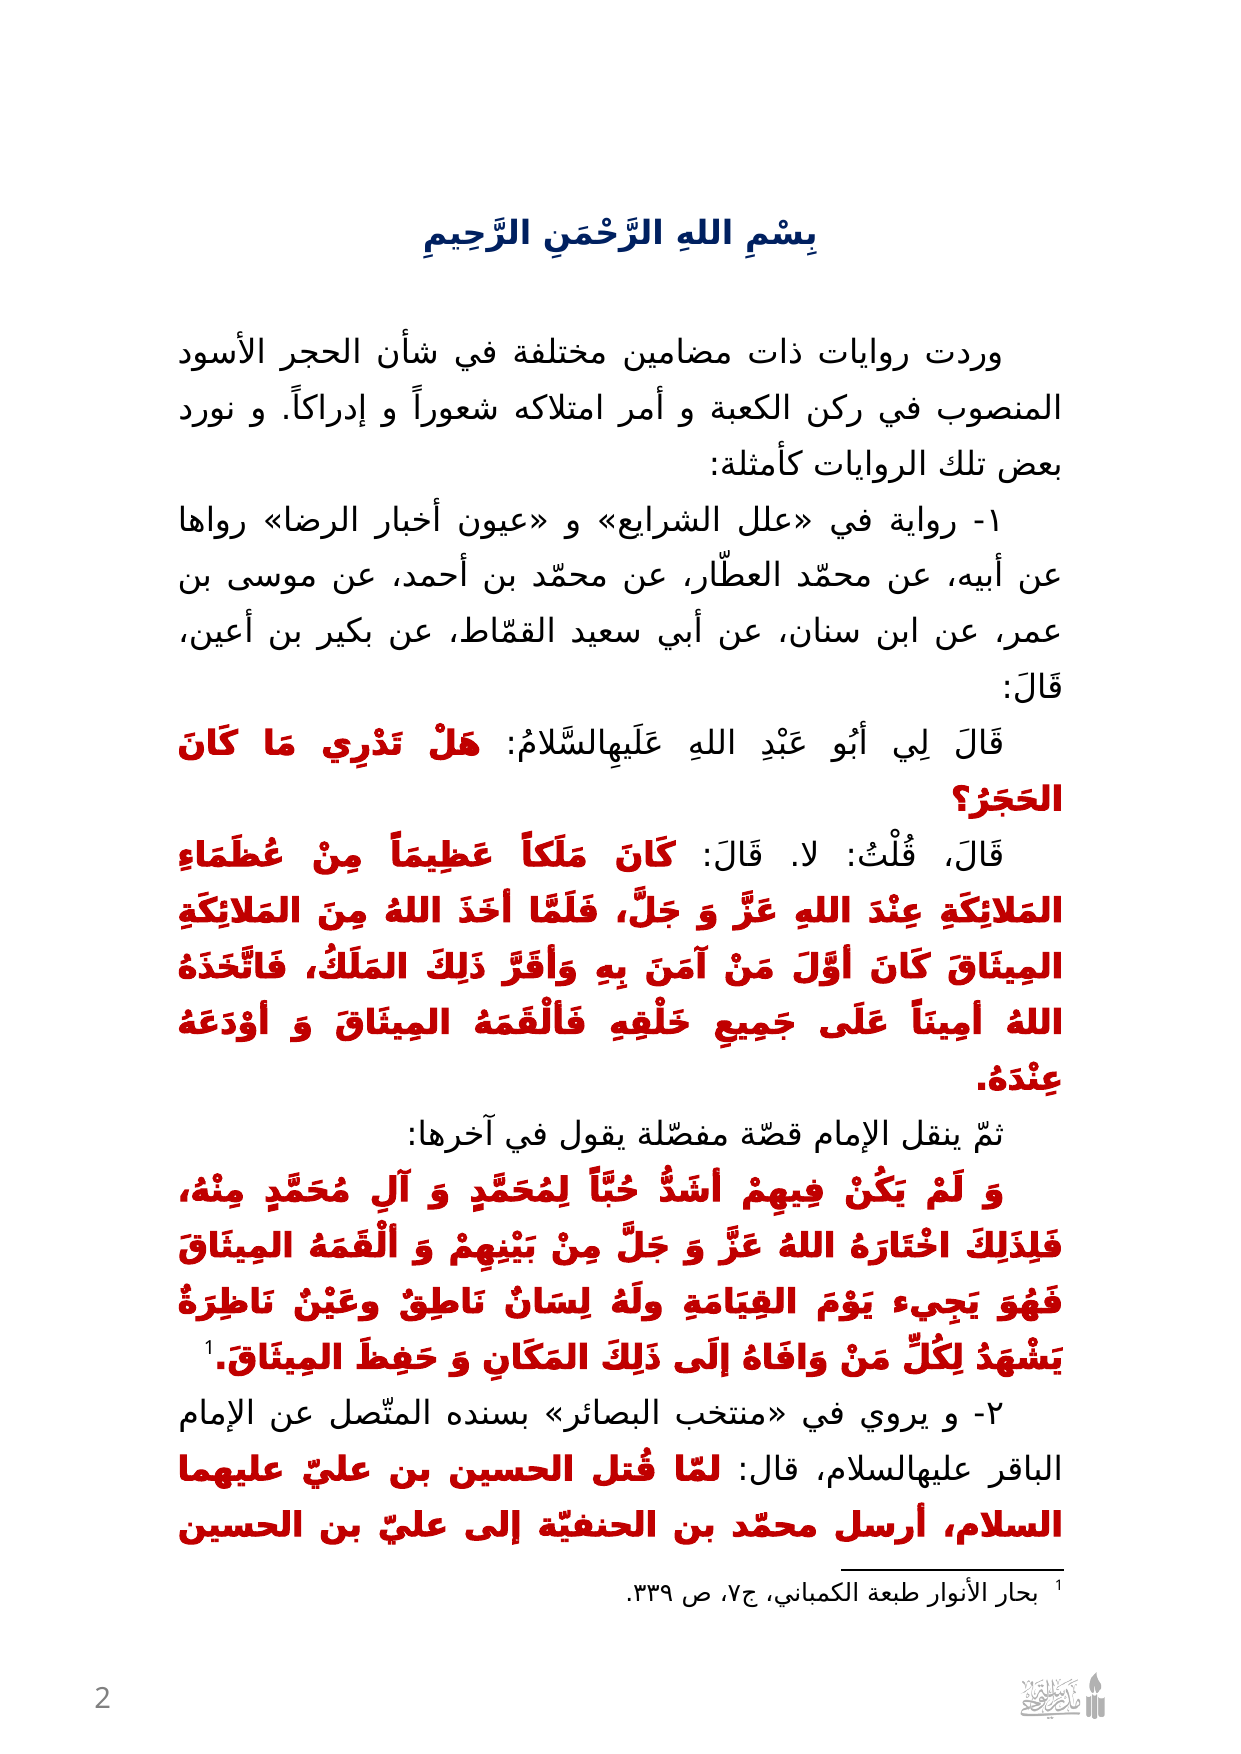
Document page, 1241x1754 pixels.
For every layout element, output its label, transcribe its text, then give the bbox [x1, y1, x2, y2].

text قَالَ، قُلْتُ: لا. قَالَ: كَانَ مَلَكاً عَظِيمَاً مِنْ عُظَمَاءِ المَلائِكَةِ عِنْدَ اللهِ عَزَّ وَ جَلَّ، فَلَمَّا أخَذَ اللهُ مِنَ المَلائِكَةِ المِيثَاقَ كَانَ أوَّلَ مَنْ آمَنَ بِهِ وَأقَرَّ ذَلِكَ المَلَكُ، فَاتَّخَذَهُ اللهُ أمِينَاً عَلَى جَمِيعِ خَلْقِهِ فَألْقَمَهُ المِيثَاقَ وَ أوْدَعَهُ عِنْدَهُ. [177, 833, 1063, 1112]
text وردت روايات ذات مضامين مختلفة في شأن الحجر الأسود المنصوب في ركن الكعبة و أمر امتلاكه شعوراً و إدراكاً. و نورد بعض تلك الروايات كأمثلة: [177, 330, 1063, 498]
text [177, 1391, 1063, 1558]
text بِسْمِ اللهِ الرَّحْمَنِ الرَّحِيمِ‏ [177, 213, 1063, 252]
picture [1020, 1672, 1105, 1719]
text ۱- رواية في «علل الشرايع» و «عيون أخبار الرضا» رواها عن أبيه، عن محمّد العطّار، عن محمّد بن أحمد، عن موسى بن عمر، عن ابن سنان، عن أبي سعيد القمّاط، عن بكير بن أعين، قَالَ: [177, 498, 1063, 721]
text وَ لَمْ يَكُنْ فِيهِمْ أشَدُّ حُبَّاً لِمُحَمَّدٍ وَ آلِ مُحَمَّدٍ مِنْهُ، فَلِذَلِكَ اخْتَارَهُ اللهُ عَزَّ وَ جَلَّ مِنْ بَيْنِهِمْ وَ ألْقَمَهُ المِيثَاقَ فَهُوَ يَجِيء يَوْمَ القِيَامَةِ ولَهُ لِسَانٌ نَاطِقٌ وعَيْنٌ نَاظِرَةٌ يَشْهَدُ لِكُلِّ مَنْ وَافَاهُ إلَى ذَلِكَ المَكَانِ وَ حَفِظَ المِيثَاقَ. [177, 1168, 1063, 1391]
text ثمّ ينقل الإمام قصّة مفصّلة يقول في آخرها: [177, 1112, 1063, 1168]
text قَالَ لِي أبُو عَبْدِ اللهِ عَلَيهِ‏السَّلامُ: هَلْ تَدْرِي مَا كَانَ الحَجَرُ؟ [177, 721, 1063, 833]
